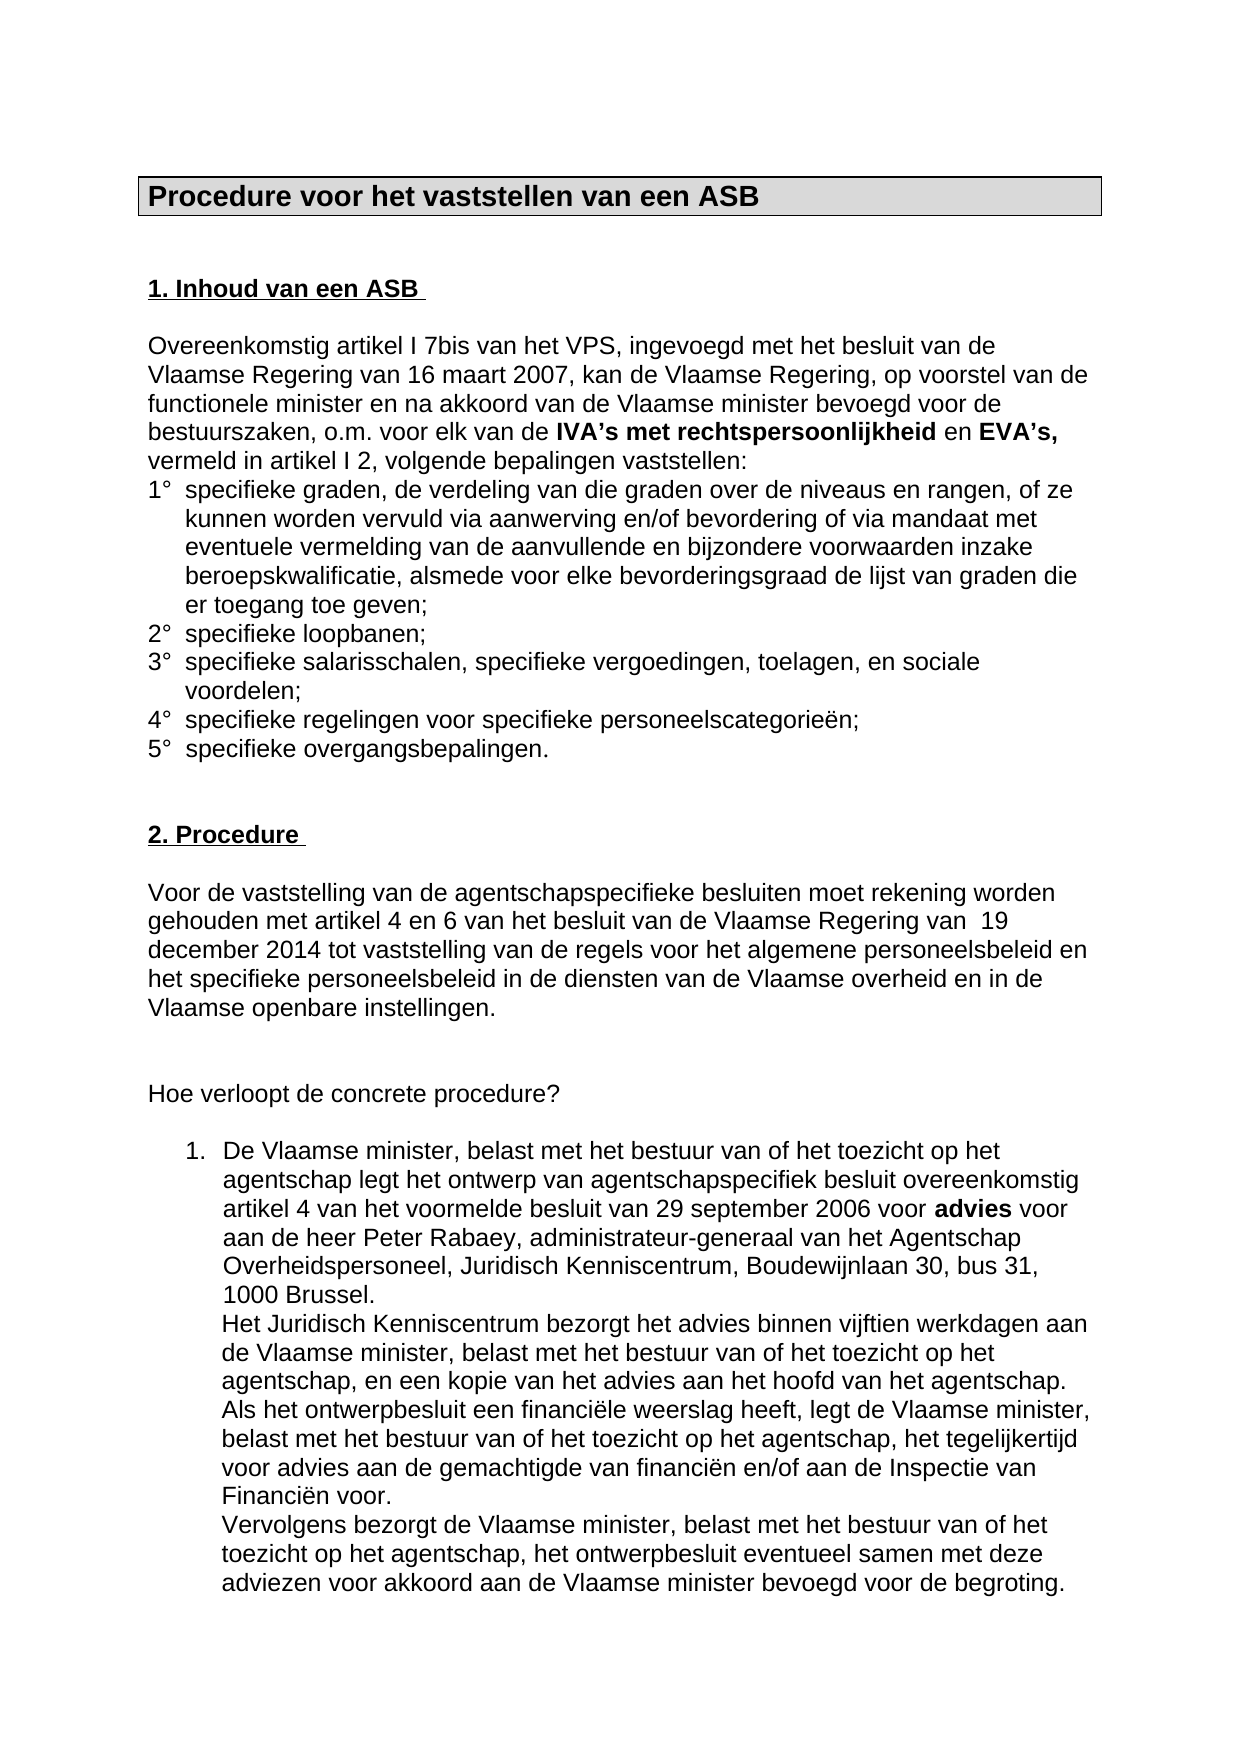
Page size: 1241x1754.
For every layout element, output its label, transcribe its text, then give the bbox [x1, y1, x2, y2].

text 1. Inhoud van een ASB [148, 274, 1093, 302]
text 1° specifieke graden, de verdeling van die graden over de niveaus en rangen, of ze kunnen worden vervuld via aanwerving en/of bevordering of via mandaat met eventuele vermelding van de aanvullende en bijzondere voorwaarden inzake beroepskwalificatie, alsmede voor elke bevorderingsgraad de lijst van graden die er toegang toe geven; [148, 475, 1093, 619]
text 4° specifieke regelingen voor specifieke personeelscategorieën; [148, 705, 1093, 734]
text 2. Procedure [148, 820, 1093, 849]
text 3° specifieke salarisschalen, specifieke vergoedingen, toelagen, en sociale voordelen; [148, 647, 1093, 705]
text 5° specifieke overgangsbepalingen. [148, 734, 1093, 762]
text Procedure voor het vaststellen van een ASB [139, 178, 1101, 215]
text Overeenkomstig artikel I 7bis van het VPS, ingevoegd met het besluit van de Vlaamse Regering van 16 maart 2007, kan de Vlaamse Regering, op voorstel van de functionele minister en na akkoord van de Vlaamse minister bevoegd voor de bestuurszaken, o.m. voor elk van de IVA’s met rechtspersoonlijkheid en EVA’s, vermeld in artikel I 2, volgende bepalingen vaststellen: [148, 331, 1093, 475]
text Als het ontwerpbesluit een financiële weerslag heeft, legt de Vlaamse minister, belast met het bestuur van of het toezicht op het agentschap, het tegelijkertijd voor advies aan de gemachtigde van financiën en/of aan de Inspectie van Financiën voor. [221, 1395, 1093, 1510]
text 2° specifieke loopbanen; [148, 619, 1093, 647]
text Vervolgens bezorgt de Vlaamse minister, belast met het bestuur van of het toezicht op het agentschap, het ontwerpbesluit eventueel samen met deze adviezen voor akkoord aan de Vlaamse minister bevoegd voor de begroting. [221, 1510, 1093, 1596]
list De Vlaamse minister, belast met het bestuur van of het toezicht op het agentschap legt het ontwerp van agentschapspecifiek besluit overeenkomstig artikel 4 van het voormelde besluit van 29 september 2006 voor advies voor aan de heer Peter Rabaey, administrateur-generaal van het Agentschap Overheidspersoneel, Juridisch Kenniscentrum, Boudewijnlaan 30, bus 31, 1000 Brussel. [185, 1136, 1093, 1309]
text Hoe verloopt de concrete procedure? [148, 1079, 1093, 1107]
text Het Juridisch Kenniscentrum bezorgt het advies binnen vijftien werkdagen aan de Vlaamse minister, belast met het bestuur van of het toezicht op het agentschap, en een kopie van het advies aan het hoofd van het agentschap. [221, 1309, 1093, 1395]
text Voor de vaststelling van de agentschapspecifieke besluiten moet rekening worden gehouden met artikel 4 en 6 van het besluit van de Vlaamse Regering van 19 december 2014 tot vaststelling van de regels voor het algemene personeelsbeleid en het specifieke personeelsbeleid in de diensten van de Vlaamse overheid en in de Vlaamse openbare instellingen. [148, 877, 1093, 1021]
